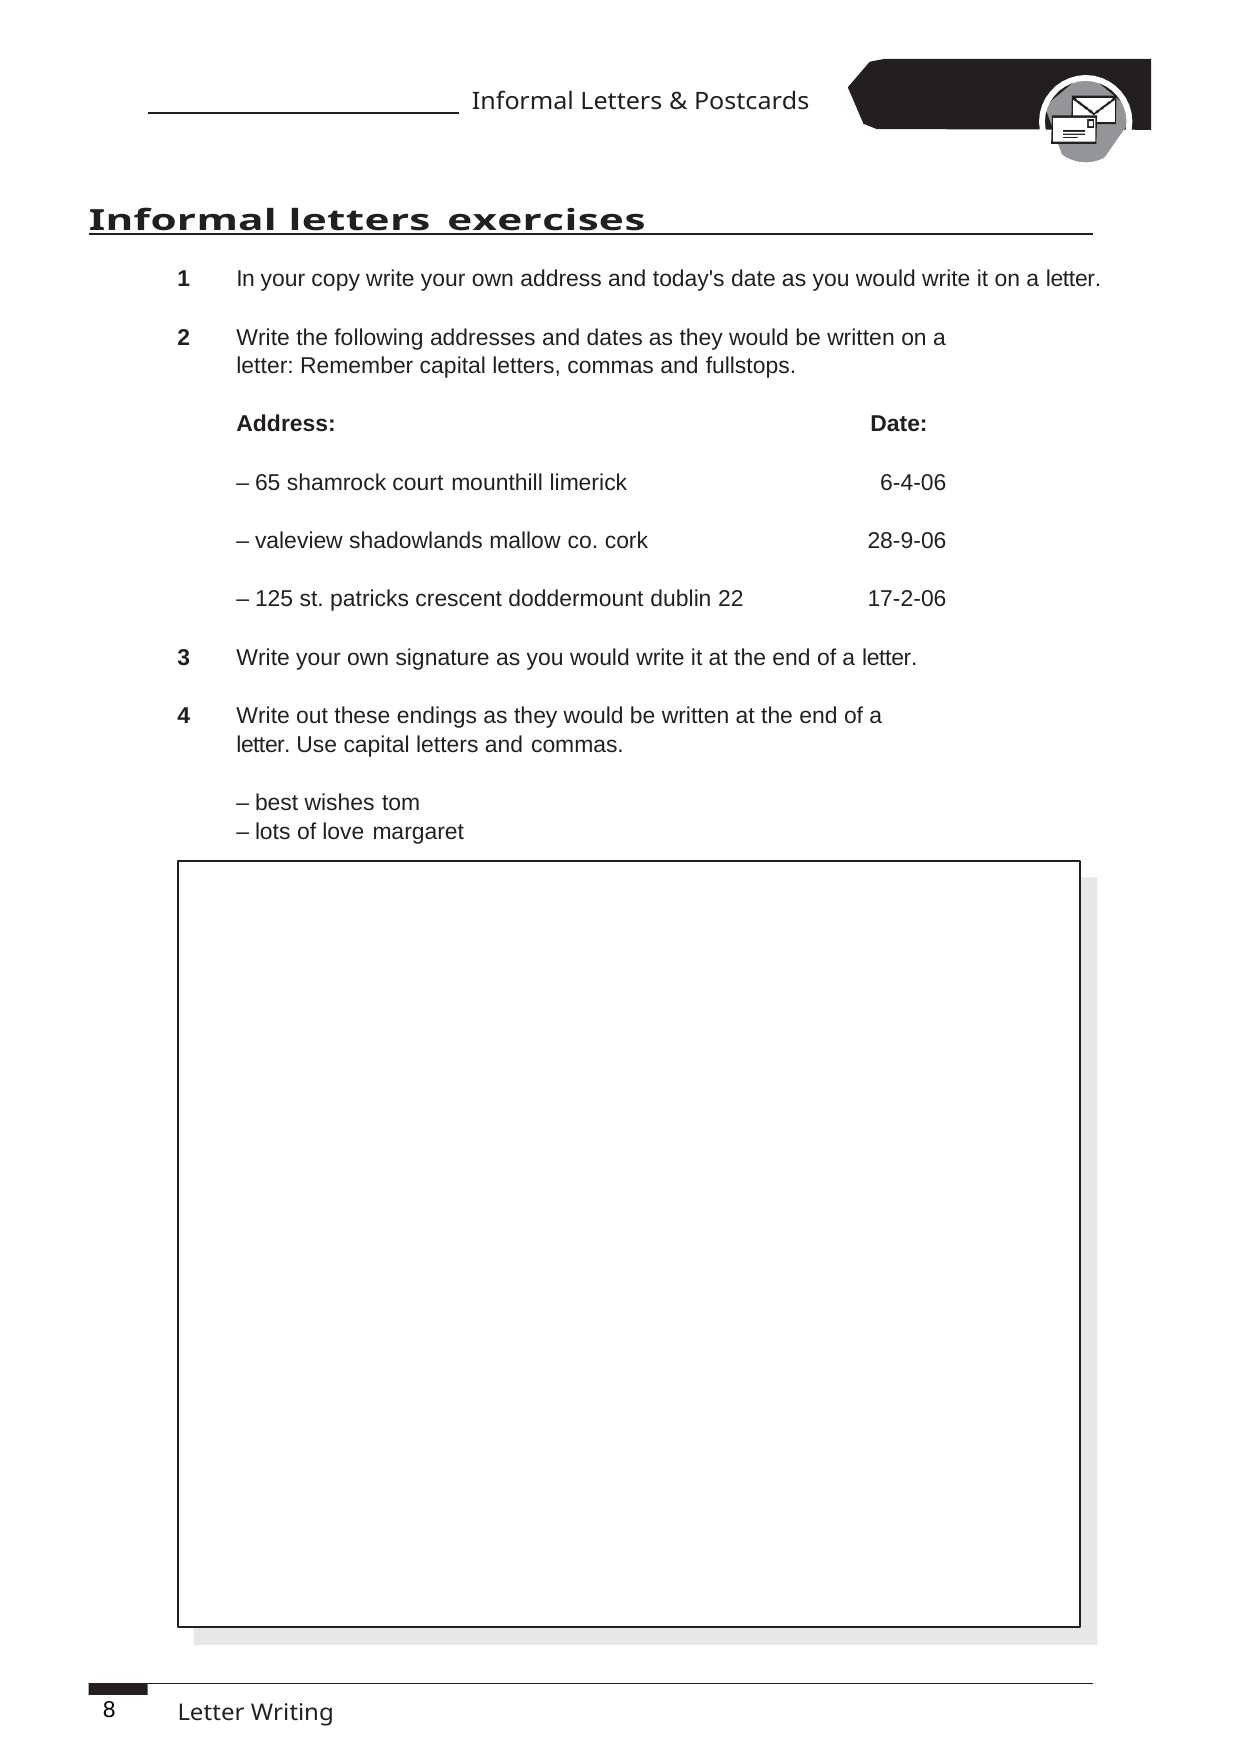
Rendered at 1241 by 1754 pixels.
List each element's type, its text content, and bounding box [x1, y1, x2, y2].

text Informal letters exercises [88, 199, 1163, 239]
picture [1063, 119, 1094, 138]
list best wishes tom [236, 789, 1163, 816]
list Write your own signature as you would write it at the end of a letter. [177, 644, 1163, 670]
list In your copy write your own address and today's date as you would write it on a letter. [177, 265, 1163, 291]
list valeview shadowlands mallow co. cork 28-9-06 [236, 527, 1163, 553]
picture [1073, 98, 1115, 122]
list lots of love margaret [236, 818, 1163, 845]
subtitle Address: Date: [236, 410, 1163, 437]
list Write the following addresses and dates as they would be written on a letter: Remember capital letters, commas and fullstops. [177, 323, 999, 379]
list 125 st. patricks crescent doddermount dublin 22 17-2-06 [236, 585, 1163, 612]
list 65 shamrock court mounthill limerick 6-4-06 [236, 469, 1163, 495]
list Write out these endings as they would be written at the end of a letter. Use capital letters and commas. [177, 702, 942, 757]
